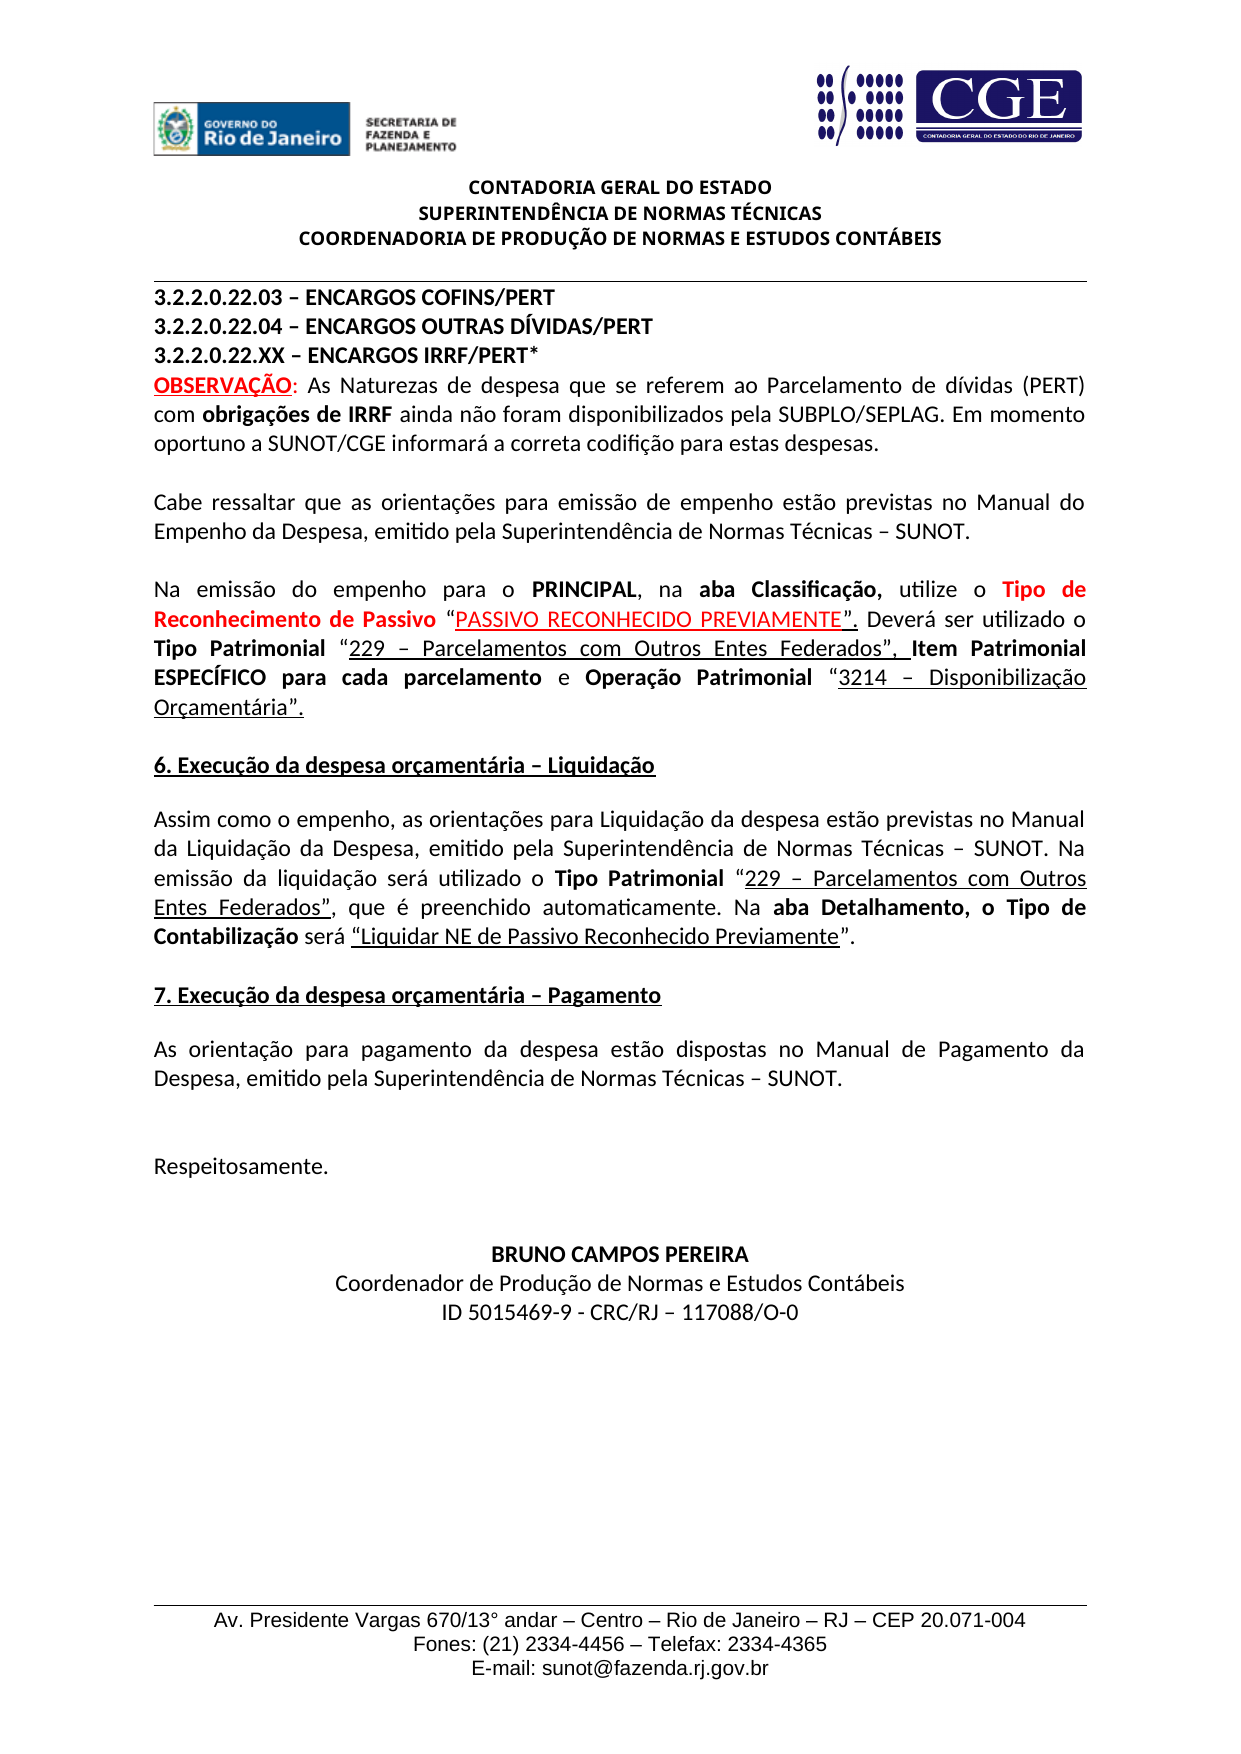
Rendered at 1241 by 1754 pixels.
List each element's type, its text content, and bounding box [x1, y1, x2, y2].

text 3.2.2.0.22.03 – ENCARGOS COFINS/PERT [153, 282, 1087, 311]
picture [813, 62, 1083, 147]
text 3.2.2.0.22.04 – ENCARGOS OUTRAS DÍVIDAS/PERT [153, 311, 1087, 340]
text Na emissão do empenho para o PRINCIPAL, na aba Classificação, utilize o Tipo de Reconhecimento de Passivo “PASSIVO RECONHECIDO PREVIAMENTE”. Deverá ser utilizado o Tipo Patrimonial “229 – Parcelamentos com Outros Entes Federados”, Item Patrimonial ESPECÍFICO para cada parcelamento e Operação Patrimonial “3214 – Disponibilização Orçamentária”. [153, 574, 1087, 721]
text As orientação para pagamento da despesa estão dispostas no Manual de Pagamento da Despesa, emitido pela Superintendência de Normas Técnicas – SUNOT. [153, 1034, 1087, 1092]
text Assim como o empenho, as orientações para Liquidação da despesa estão previstas no Manual da Liquidação da Despesa, emitido pela Superintendência de Normas Técnicas – SUNOT. Na emissão da liquidação será utilizado o Tipo Patrimonial “229 – Parcelamentos com Outros Entes Federados”, que é preenchido automaticamente. Na aba Detalhamento, o Tipo de Contabilização será “Liquidar NE de Passivo Reconhecido Previamente”. [153, 804, 1087, 951]
text BRUNO CAMPOS PEREIRA [153, 1239, 1087, 1268]
text ID 5015469-9 - CRC/RJ – 117088/O-0 [153, 1297, 1087, 1326]
text Coordenador de Produção de Normas e Estudos Contábeis [153, 1268, 1087, 1297]
text 3.2.2.0.22.XX – ENCARGOS IRRF/PERT* [153, 340, 1087, 370]
text Cabe ressaltar que as orientações para emissão de empenho estão previstas no Manual do Empenho da Despesa, emitido pela Superintendência de Normas Técnicas – SUNOT. [153, 487, 1087, 545]
text Respeitosamente. [153, 1151, 1087, 1180]
picture [153, 102, 457, 156]
text 6. Execução da despesa orçamentária – Liquidação [153, 750, 1087, 779]
text 7. Execução da despesa orçamentária – Pagamento [153, 980, 1087, 1009]
text OBSERVAÇÃO: As Naturezas de despesa que se referem ao Parcelamento de dívidas (PERT) com obrigações de IRRF ainda não foram disponibilizados pela SUBPLO/SEPLAG. Em momento oportuno a SUNOT/CGE informará a correta codifição para estas despesas. [153, 370, 1087, 457]
